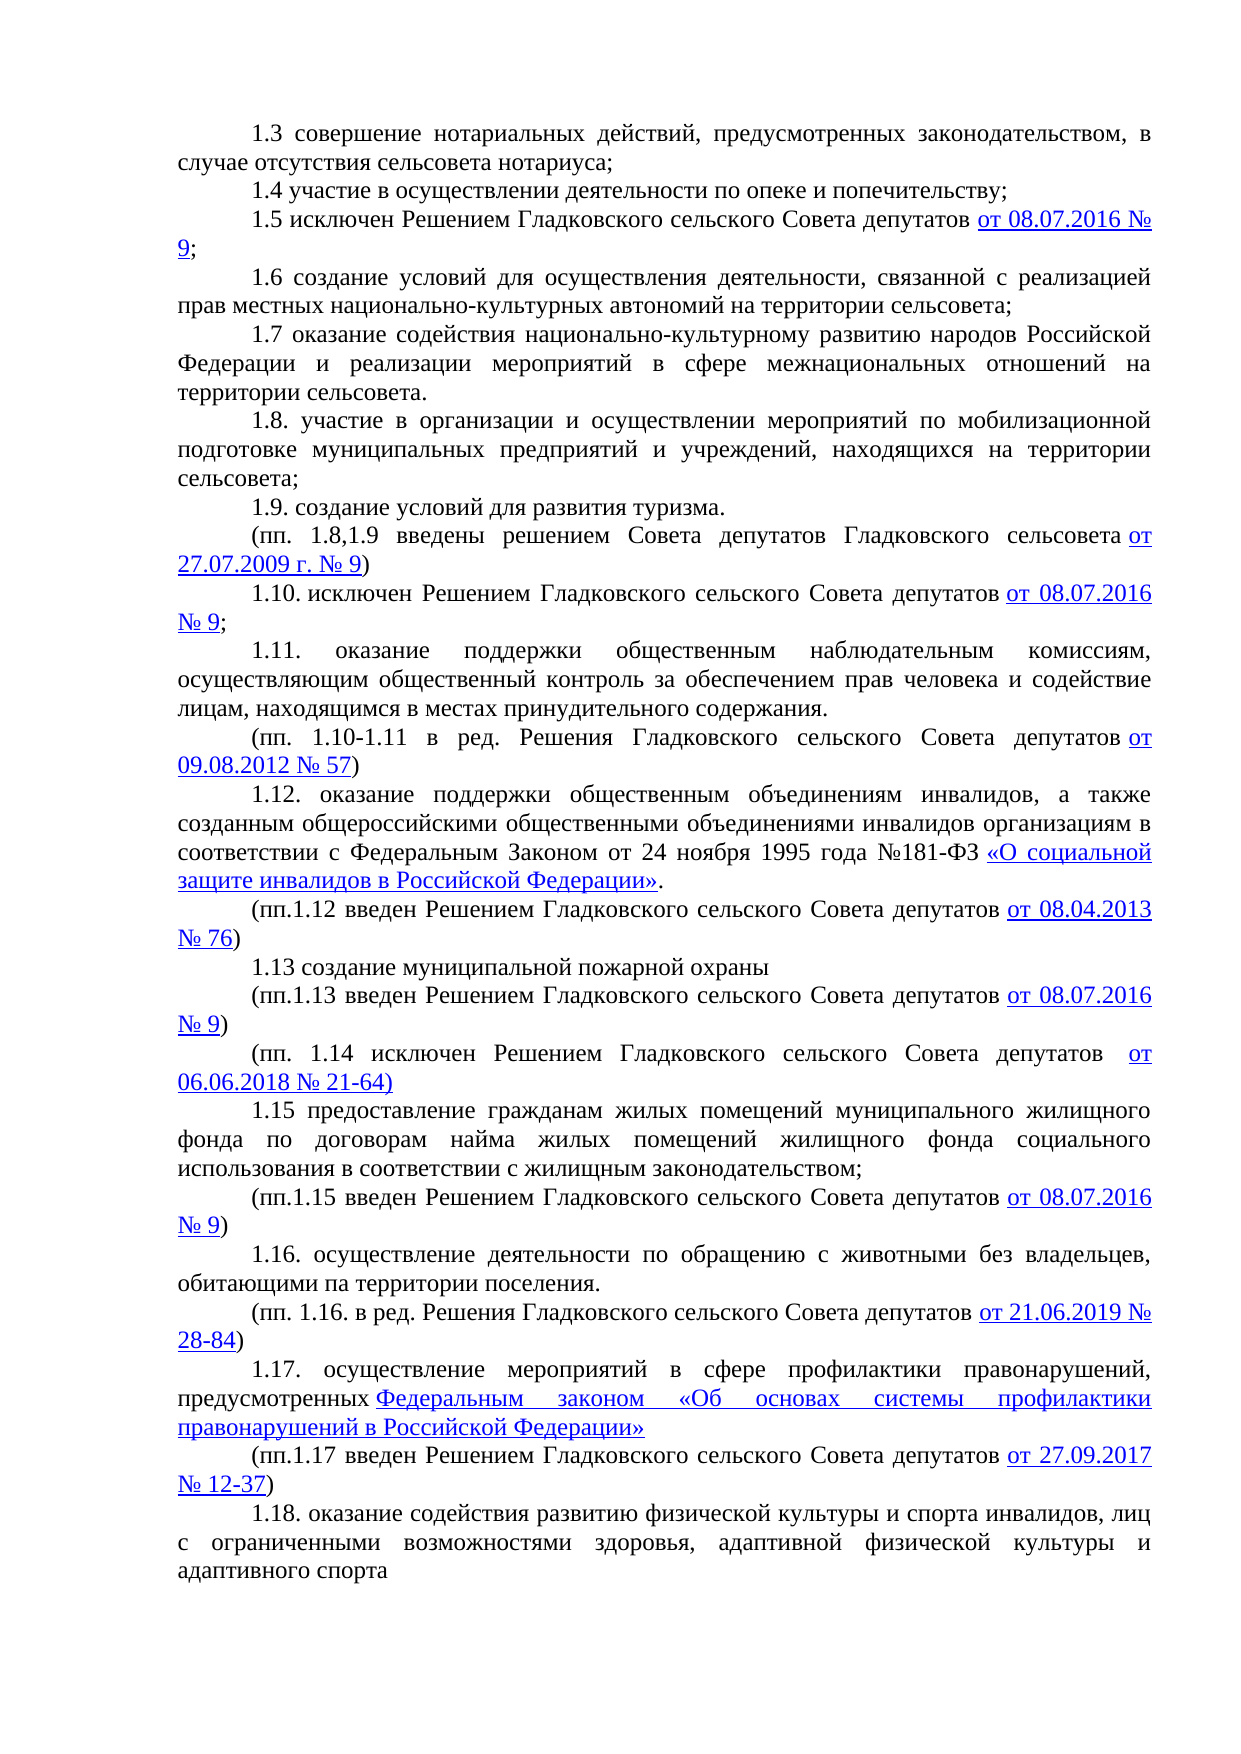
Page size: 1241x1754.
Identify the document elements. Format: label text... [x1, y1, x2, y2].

text 1.15 предоставление гражданам жилых помещений муниципального жилищного фонда по договорам найма жилых помещений жилищного фонда социального использования в соответствии с жилищным законодательством; [177, 1096, 1152, 1182]
text (пп.1.17 введен Решением Гладковского сельского Совета депутатов от 27.09.2017 № 12-37) [177, 1441, 1152, 1498]
text 1.4 участие в осуществлении деятельности по опеке и попечительству; [177, 176, 1152, 204]
text (пп. 1.14 исключен Решением Гладковского сельского Совета депутатов от 06.06.2018 № 21-64) [177, 1038, 1152, 1096]
text 1.12. оказание поддержки общественным объединениям инвалидов, а также созданным общероссийскими общественными объединениями инвалидов организациям в соответствии с Федеральным Законом от 24 ноября 1995 года №181-ФЗ «О социальной защите инвалидов в Российской Федерации». [177, 779, 1152, 894]
text (пп.1.13 введен Решением Гладковского сельского Совета депутатов от 08.07.2016 № 9) [177, 981, 1152, 1038]
text 1.7 оказание содействия национально-культурному развитию народов Российской Федерации и реализации мероприятий в сфере межнациональных отношений на территории сельсовета. [177, 319, 1152, 406]
text 1.9. создание условий для развития туризма. [177, 492, 1152, 521]
text (пп. 1.8,1.9 введены решением Совета депутатов Гладковского сельсовета от 27.07.2009 г. № 9) [177, 521, 1152, 578]
text 1.3 совершение нотариальных действий, предусмотренных законодательством, в случае отсутствия сельсовета нотариуса; [177, 118, 1152, 176]
text (пп. 1.10-1.11 в ред. Решения Гладковского сельского Совета депутатов от 09.08.2012 № 57) [177, 722, 1152, 779]
text 1.13 создание муниципальной пожарной охраны [177, 952, 1152, 981]
text 1.18. оказание содействия развитию физической культуры и спорта инвалидов, лиц с ограниченными возможностями здоровья, адаптивной физической культуры и адаптивного спорта [177, 1498, 1152, 1584]
text 1.6 создание условий для осуществления деятельности, связанной с реализацией прав местных национально-культурных автономий на территории сельсовета; [177, 262, 1152, 319]
text (пп.1.12 введен Решением Гладковского сельского Совета депутатов от 08.04.2013 № 76) [177, 894, 1152, 952]
text 1.17. осуществление мероприятий в сфере профилактики правонарушений, предусмотренных Федеральным законом «Об основах системы профилактики правонарушений в Российской Федерации» [177, 1354, 1152, 1441]
text 1.10. исключен Решением Гладковского сельского Совета депутатов от 08.07.2016 № 9; [177, 578, 1152, 636]
text 1.11. оказание поддержки общественным наблюдательным комиссиям, осуществляющим общественный контроль за обеспечением прав человека и содействие лицам, находящимся в местах принудительного содержания. [177, 636, 1152, 722]
text 1.16. осуществление деятельности по обращению с животными без владельцев, обитающими па территории поселения. [177, 1239, 1152, 1297]
text (пп.1.15 введен Решением Гладковского сельского Совета депутатов от 08.07.2016 № 9) [177, 1182, 1152, 1239]
text 1.5 исключен Решением Гладковского сельского Совета депутатов от 08.07.2016 № 9; [177, 204, 1152, 262]
text 1.8. участие в организации и осуществлении мероприятий по мобилизационной подготовке муниципальных предприятий и учреждений, находящихся на территории сельсовета; [177, 406, 1152, 492]
text (пп. 1.16. в ред. Решения Гладковского сельского Совета депутатов от 21.06.2019 № 28-84) [177, 1297, 1152, 1354]
